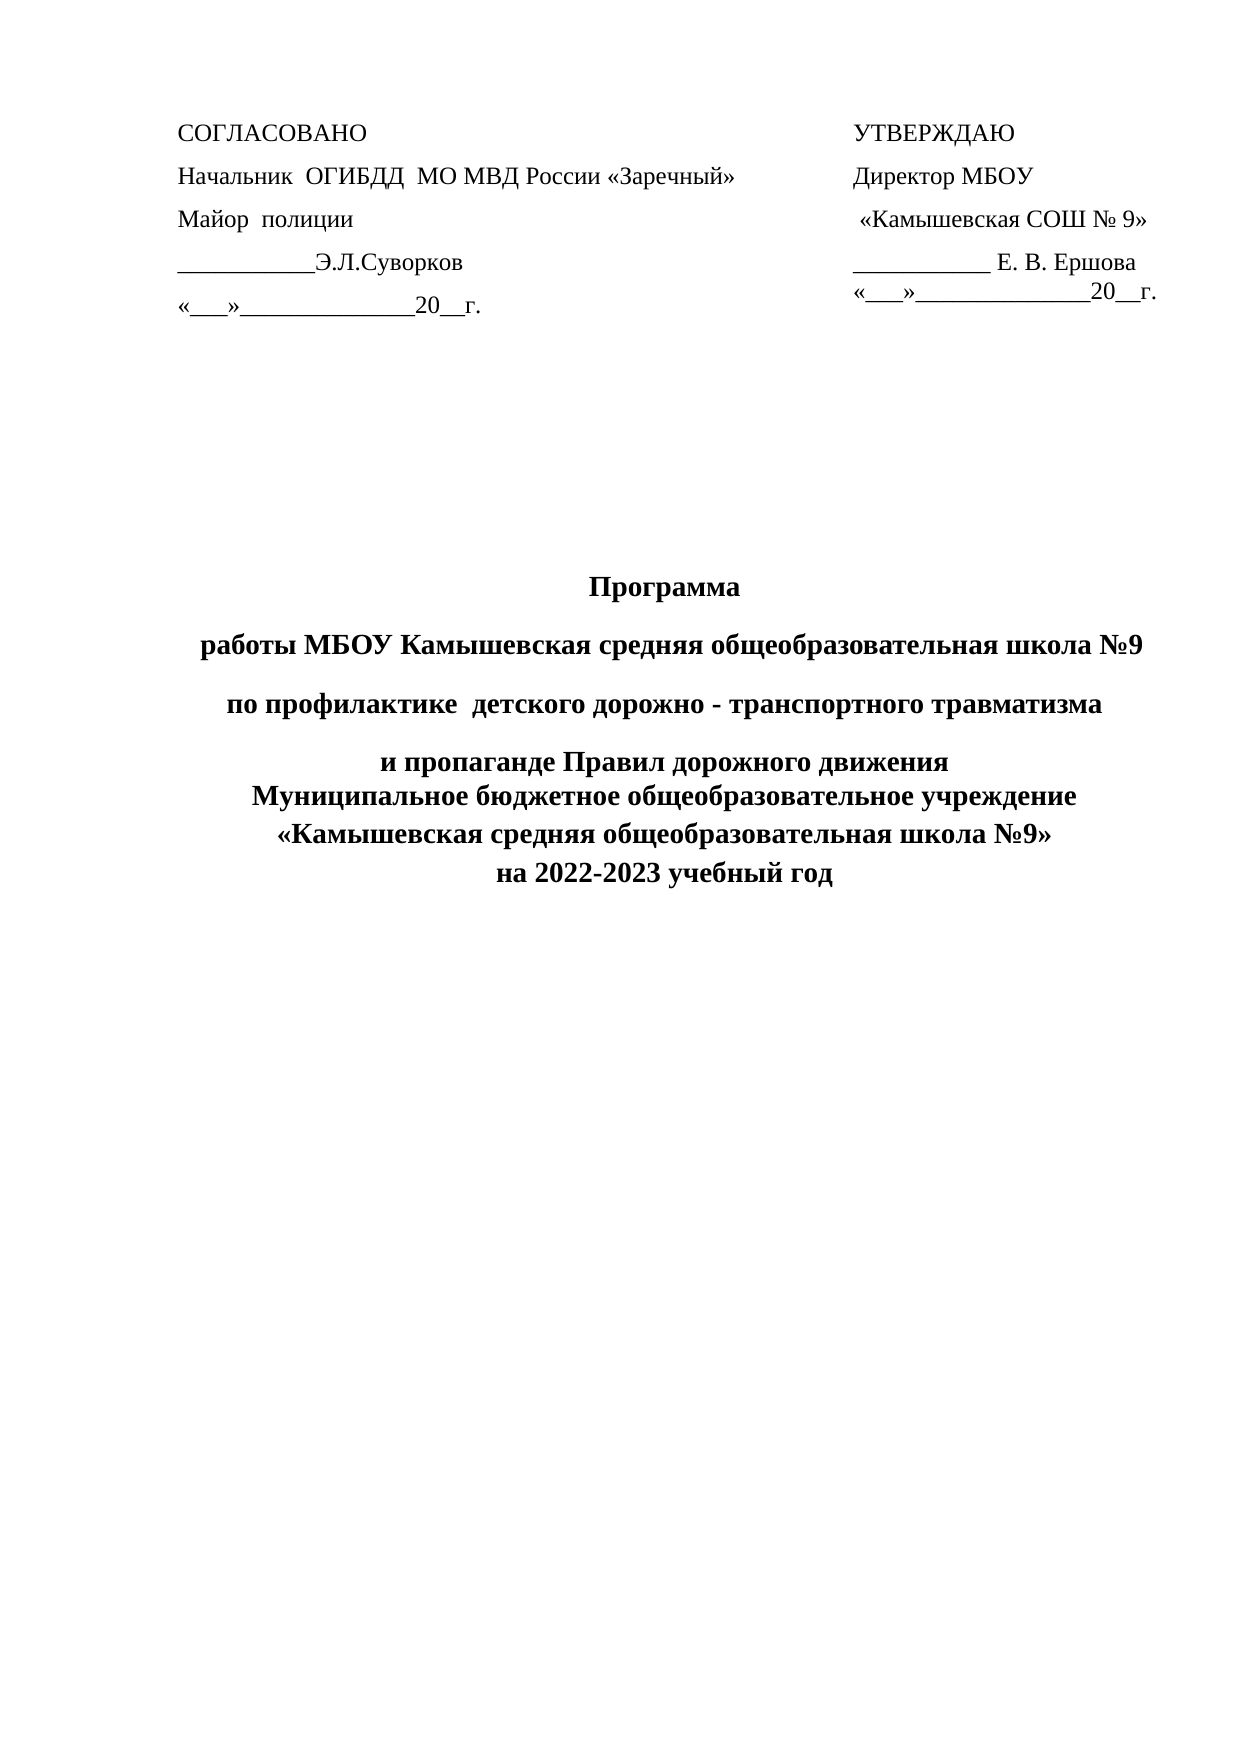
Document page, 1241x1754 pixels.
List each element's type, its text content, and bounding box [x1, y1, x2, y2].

table_header СОГЛАСОВАНО Начальник ОГИБДД МО МВД России «Заречный» Майор полиции ___________Э.Л.Суворков «___»______________20__г. [166, 118, 842, 406]
text «Камышевская средняя общеобразовательная школа №9» [177, 816, 1152, 850]
table_header УТВЕРЖДАЮ Директор МБОУ «Камышевская СОШ № 9» ___________ Е. В. Ершова «___»______________20__г. [842, 118, 1240, 406]
subtitle по профилактике детского дорожно - транспортного травматизма [177, 686, 1152, 719]
subtitle и пропаганде Правил дорожного движения [177, 744, 1152, 778]
subtitle Программа [177, 569, 1152, 602]
subtitle работы МБОУ Камышевская средняя общеобразовательная школа №9 [177, 627, 1166, 661]
text Муниципальное бюджетное общеобразовательное учреждение [177, 778, 1152, 811]
text на 2022-2023 учебный год [177, 855, 1152, 888]
